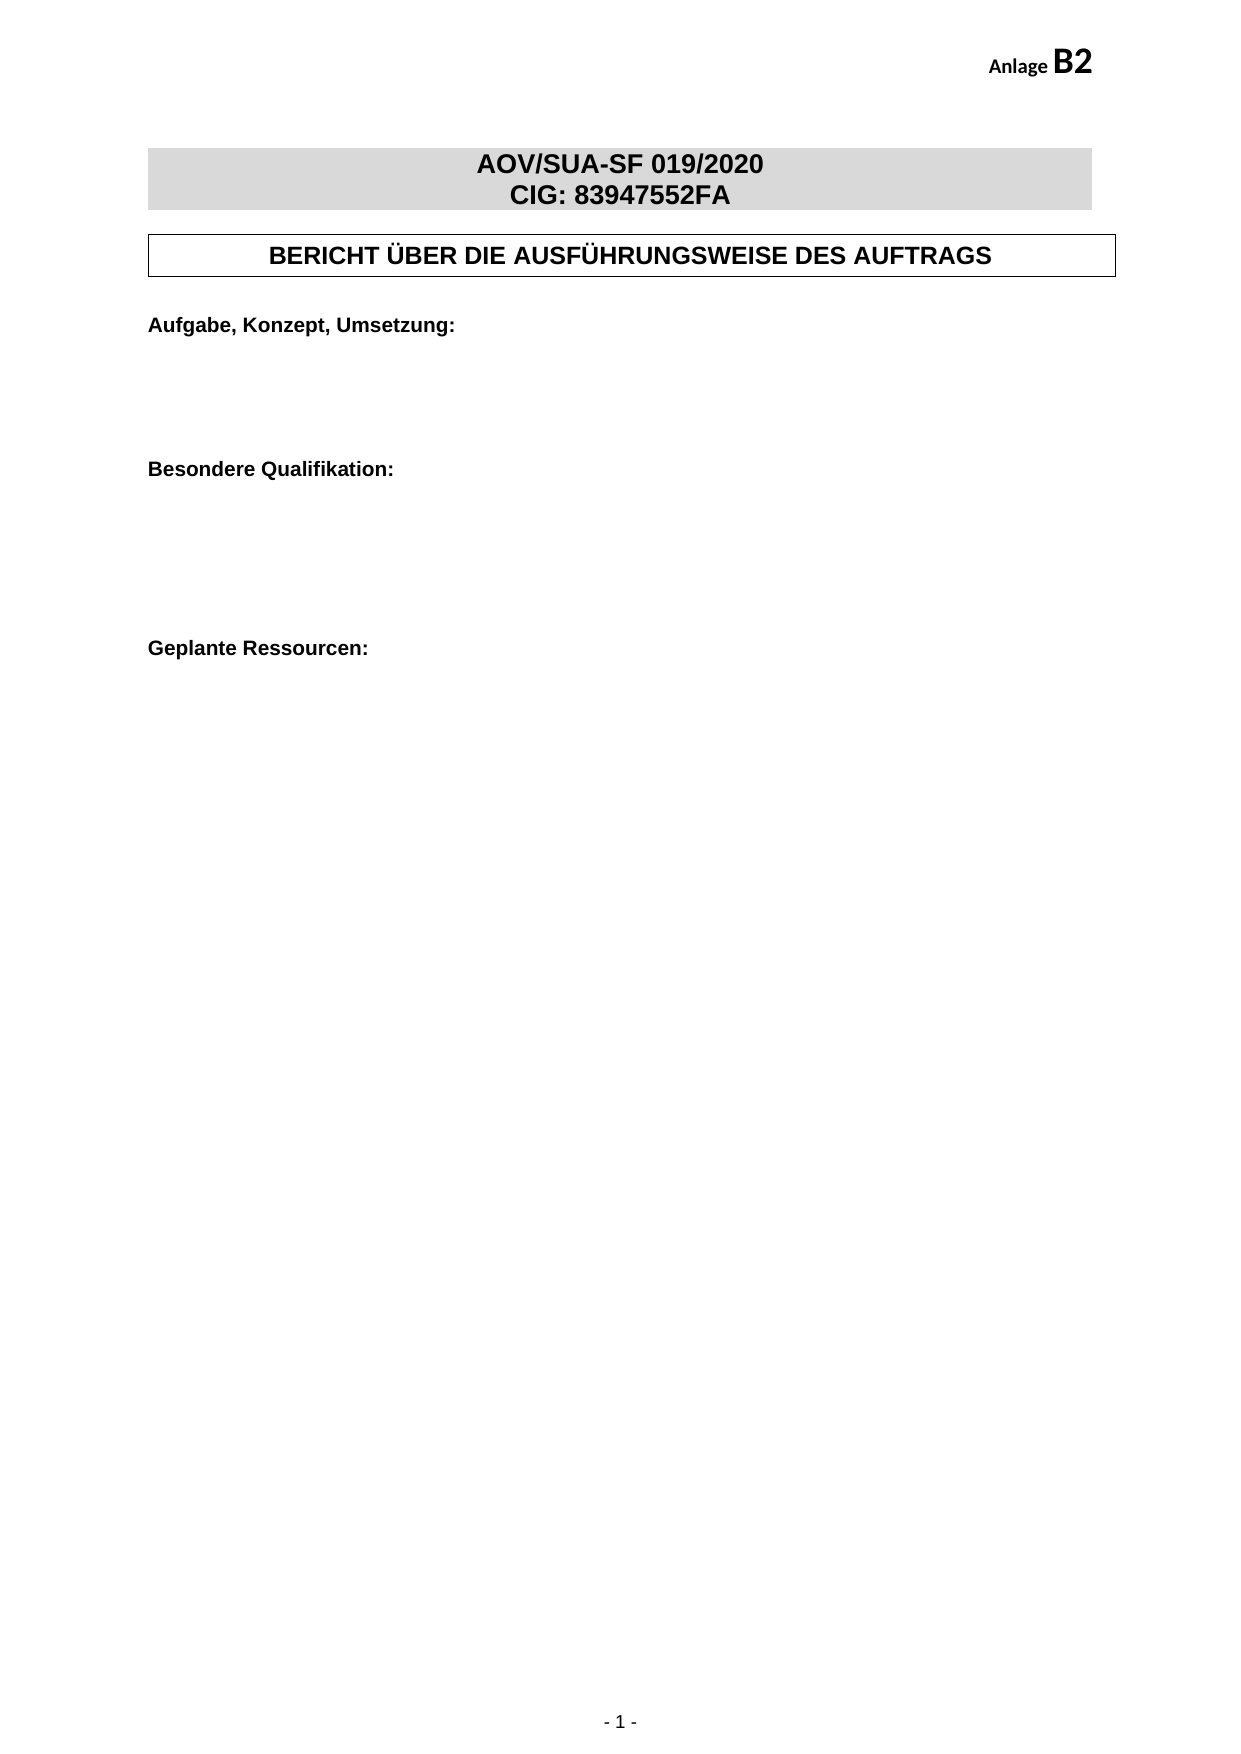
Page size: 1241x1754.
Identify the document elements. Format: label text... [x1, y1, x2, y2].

title AOV/SUA-SF 019/2020 [148, 148, 1092, 179]
text Besondere Qualifikation: [148, 457, 1092, 481]
title CIG: 83947552FA [148, 179, 1092, 210]
text Geplante Ressourcen: [148, 636, 1092, 660]
table_header Bericht über die AUSFÜHRUNGSWEISE DES AUFTRAGS [149, 235, 1115, 276]
text Aufgabe, Konzept, Umsetzung: [148, 313, 1092, 337]
